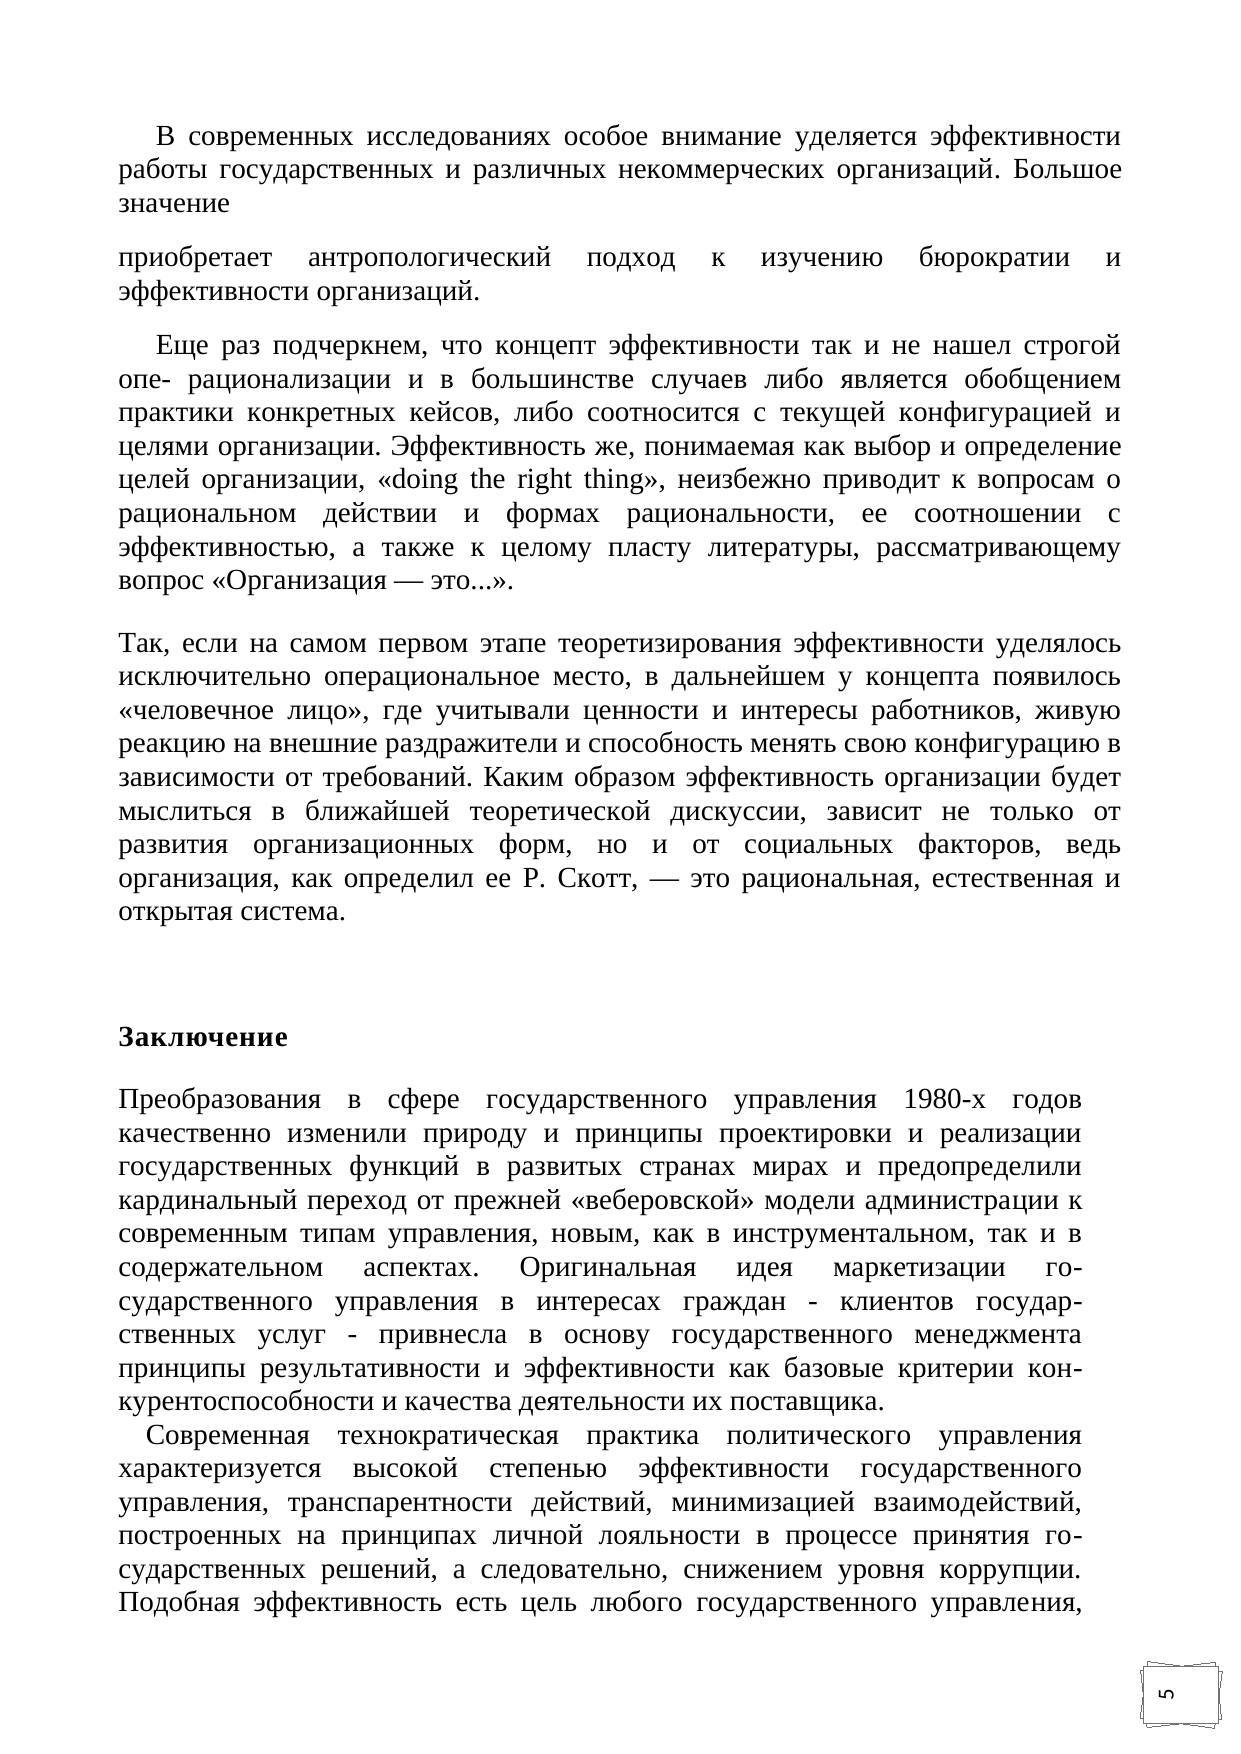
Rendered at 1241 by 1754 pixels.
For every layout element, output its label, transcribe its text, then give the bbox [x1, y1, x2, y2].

text В современных исследованиях особое внимание уделяется эффективности работы государственных и различных некоммерческих организаций. Большое значение [118, 118, 1122, 219]
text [118, 1417, 1082, 1618]
text Еще раз подчеркнем, что концепт эффективности так и не нашел строгой опе- рационализации и в большинстве случаев либо является обобщением практики конкретных кейсов, либо соотносится с текущей конфигурацией и целями организации. Эффективность же, понимаемая как выбор и определение целей организации, «doing the right thing», неизбежно приводит к вопросам о рациональном действии и формах рациональности, ее соотношении с эффективностью, а также к целому пласту литературы, рассматривающему вопрос «Организация — это...». [118, 327, 1122, 596]
text приобретает антропологический подход к изучению бюрократии и эффективности организаций. [118, 239, 1122, 307]
subtitle Заключение [118, 1019, 1122, 1052]
text Преобразования в сфере государственного управления 1980-х годов качественно изменили природу и принципы проектировки и реализации государственных функций в развитых странах мирах и предопределили кардинальный переход от прежней «веберовской» модели администрации к современным типам управления, новым, как в инструментальном, так и в содержательном аспектах. Оригинальная идея маркетизации государственного управления в интересах граждан - клиентов государственных услуг - привнесла в основу государственного менеджмента принципы результативности и эффективности как базовые критерии конкурентоспособности и качества деятельности их поставщика. [118, 1081, 1082, 1417]
text Так, если на самом первом этапе теоретизирования эффективности уделялось исключительно операциональное место, в дальнейшем у концепта появилось «человечное лицо», где учитывали ценности и интересы работников, живую реакцию на внешние раздражители и способность менять свою конфигурацию в зависимости от требований. Каким образом эффективность организации будет мыслиться в ближайшей теоретической дискуссии, зависит не только от развития организационных форм, но и от социальных факторов, ведь организация, как определил ее Р. Скотт, — это рациональная, естественная и открытая система. [118, 625, 1122, 927]
